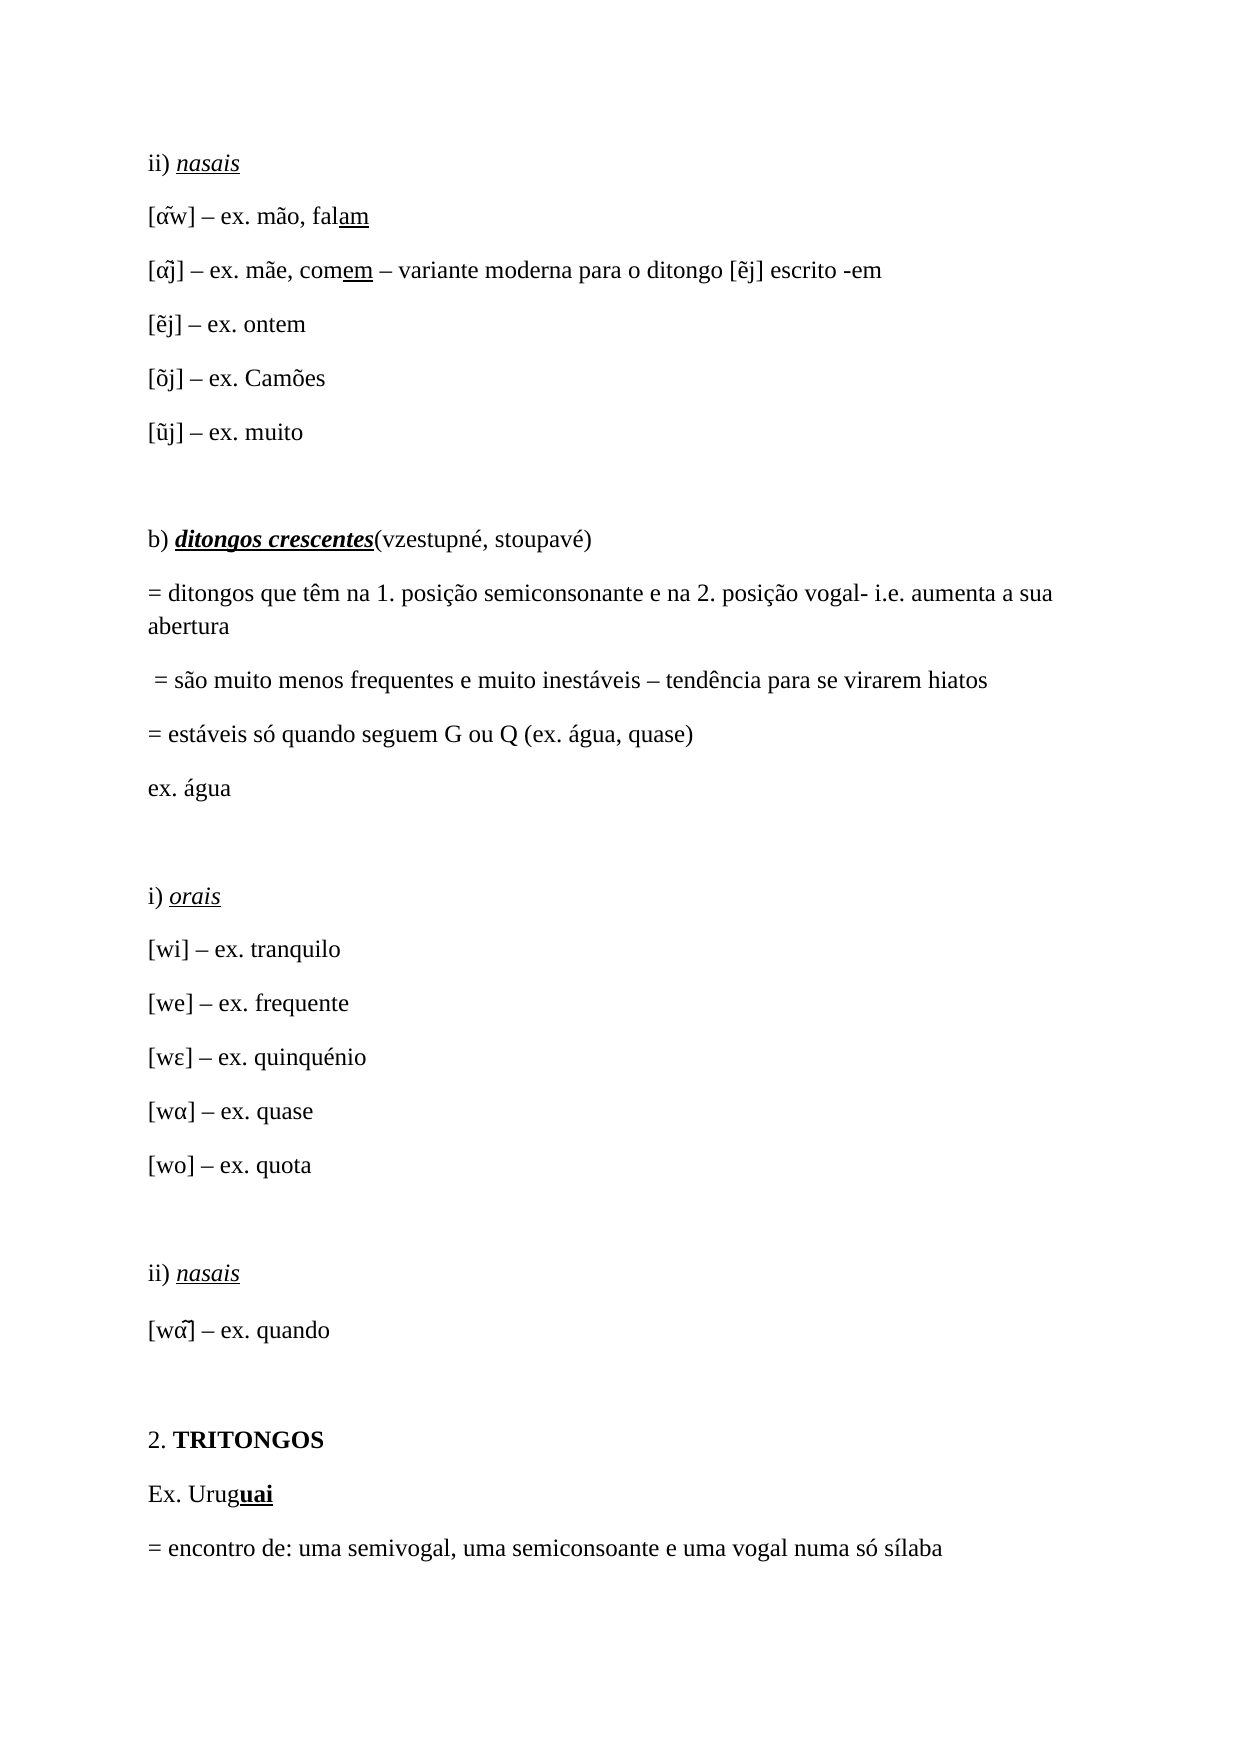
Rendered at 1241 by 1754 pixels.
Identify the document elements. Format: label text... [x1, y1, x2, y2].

text [wα᷉] – ex. quando [148, 1312, 1093, 1346]
text = encontro de: uma semivogal, uma semiconsoante e uma vogal numa só sílaba [148, 1533, 1093, 1562]
text ii) nasais [148, 1258, 1093, 1286]
text [wα] – ex. quase [148, 1096, 1093, 1125]
text [wɛ] – ex. quinquénio [148, 1042, 1093, 1071]
text [α᷉w] – ex. mão, falam [148, 201, 1093, 230]
text [ẽj] – ex. ontem [148, 309, 1093, 338]
text 2. TRITONGOS [148, 1425, 1093, 1454]
text Ex. Uruguai [148, 1479, 1093, 1508]
text [α᷉j] – ex. mãe, comem – variante moderna para o ditongo [ẽj] escrito -em [148, 255, 1093, 284]
text [we] – ex. frequente [148, 988, 1093, 1017]
text = ditongos que têm na 1. posição semiconsonante e na 2. posição vogal- i.e. aumenta a sua abertura [148, 578, 1093, 640]
text [wo] – ex. quota [148, 1150, 1093, 1179]
text = estáveis só quando seguem G ou Q (ex. água, quase) [148, 719, 1093, 748]
text b) ditongos crescentes(vzestupné, stoupavé) [148, 524, 1093, 553]
text ii) nasais [148, 148, 1093, 176]
text ex. água [148, 773, 1093, 802]
text [wi] – ex. tranquilo [148, 934, 1093, 963]
text [ũj] – ex. muito [148, 417, 1093, 446]
text i) orais [148, 881, 1093, 909]
text [õj] – ex. Camões [148, 363, 1093, 392]
text = são muito menos frequentes e muito inestáveis – tendência para se virarem hiatos [148, 665, 1093, 694]
